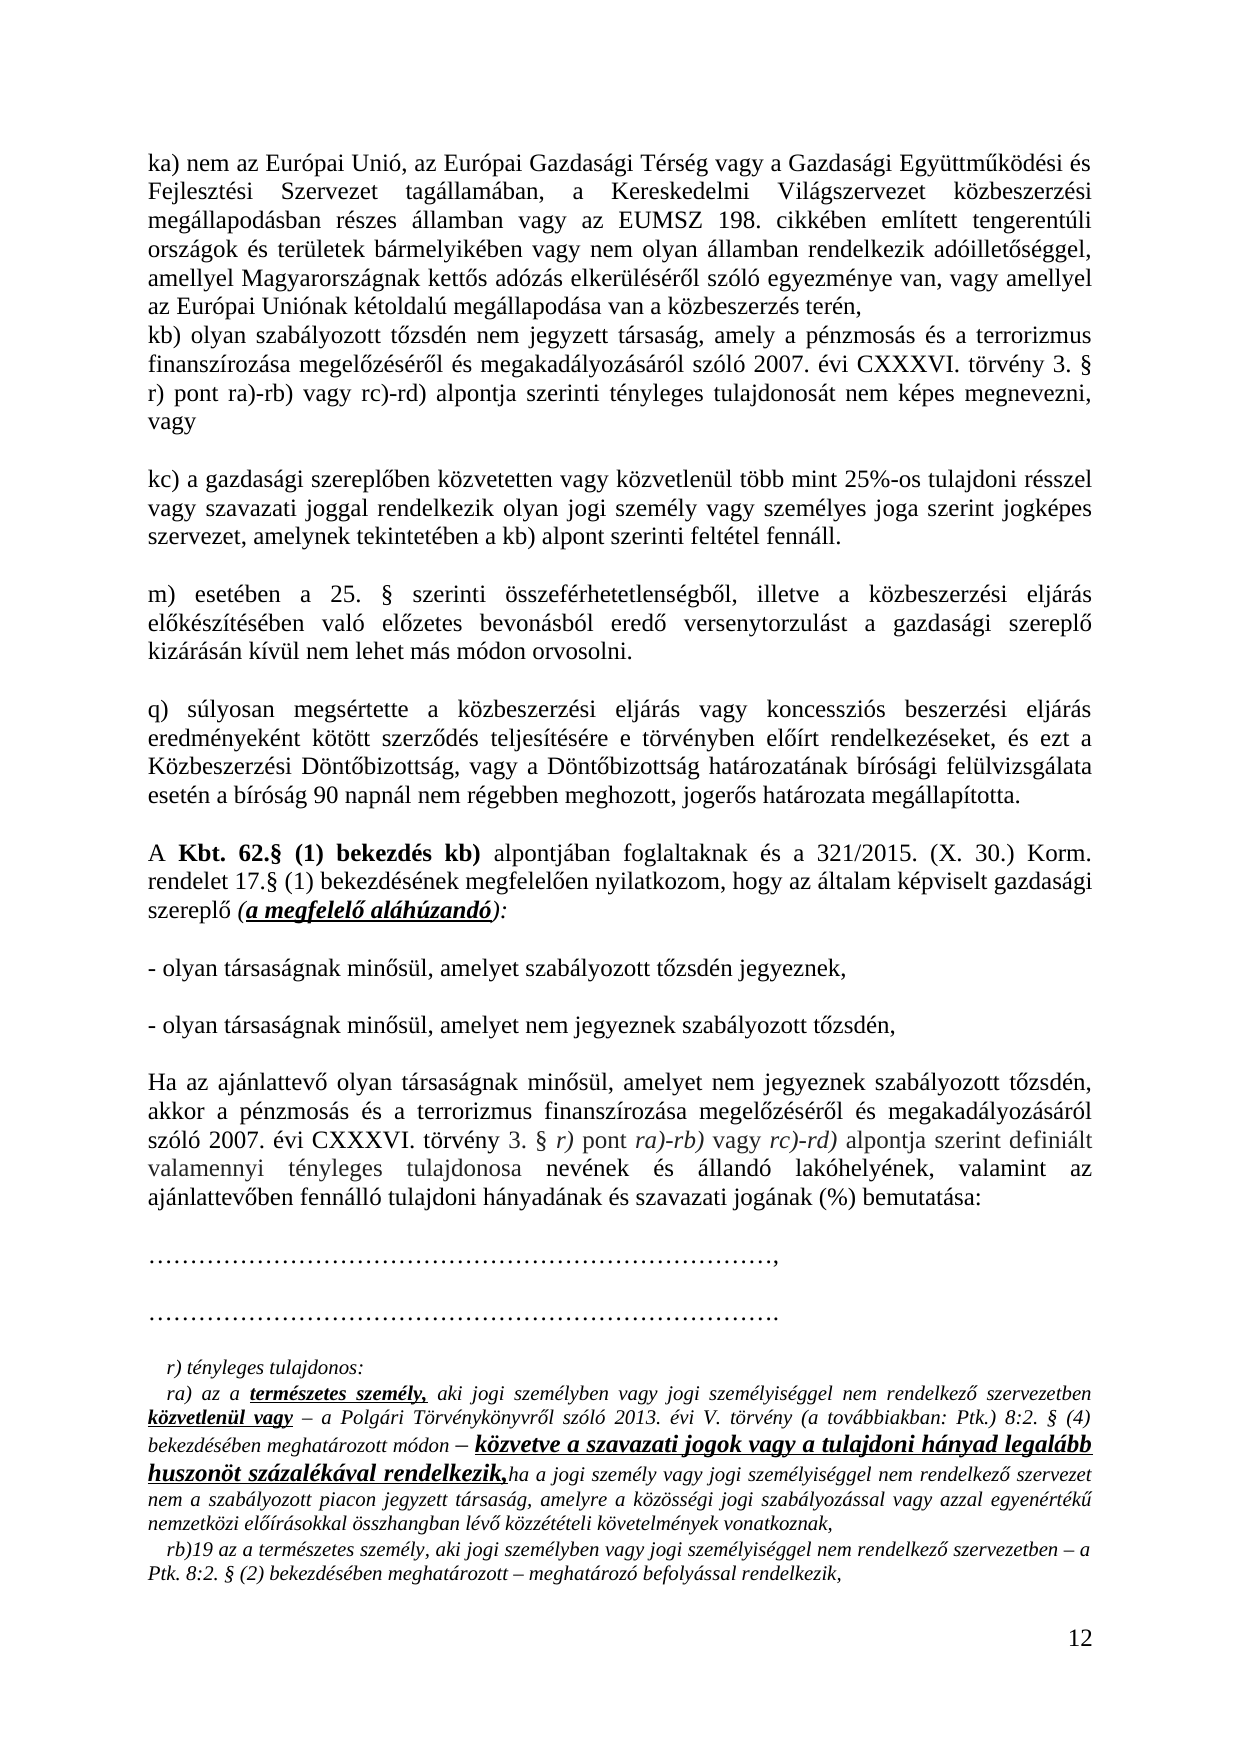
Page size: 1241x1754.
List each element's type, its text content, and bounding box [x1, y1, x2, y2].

text ka) nem az Európai Unió, az Európai Gazdasági Térség vagy a Gazdasági Együttműködési és Fejlesztési Szervezet tagállamában, a Kereskedelmi Világszervezet közbeszerzési megállapodásban részes államban vagy az EUMSZ 198. cikkében említett tengerentúli országok és területek bármelyikében vagy nem olyan államban rendelkezik adóilletőséggel, amellyel Magyarországnak kettős adózás elkerüléséről szóló egyezménye van, vagy amellyel az Európai Uniónak kétoldalú megállapodása van a közbeszerzés terén, [148, 148, 1093, 320]
text A Kbt. 62.§ (1) bekezdés kb) alpontjában foglaltaknak és a 321/2015. (X. 30.) Korm. rendelet 17.§ (1) bekezdésének megfelelően nyilatkozom, hogy az általam képviselt gazdasági szereplő (a megfelelő aláhúzandó): [148, 838, 1093, 924]
text q) súlyosan megsértette a közbeszerzési eljárás vagy koncessziós beszerzési eljárás eredményeként kötött szerződés teljesítésére e törvényben előírt rendelkezéseket, és ezt a Közbeszerzési Döntőbizottság, vagy a Döntőbizottság határozatának bírósági felülvizsgálata esetén a bíróság 90 napnál nem régebben meghozott, jogerős határozata megállapította. [148, 694, 1093, 809]
text kb) olyan szabályozott tőzsdén nem jegyzett társaság, amely a pénzmosás és a terrorizmus finanszírozása megelőzéséről és megakadályozásáról szóló 2007. évi CXXXVI. törvény 3. § r) pont ra)-rb) vagy rc)-rd) alpontja szerinti tényleges tulajdonosát nem képes megnevezni, vagy [148, 320, 1093, 435]
text - olyan társaságnak minősül, amelyet nem jegyeznek szabályozott tőzsdén, [148, 1010, 1093, 1039]
text r) tényleges tulajdonos: [148, 1355, 1093, 1379]
text kc) a gazdasági szereplőben közvetetten vagy közvetlenül több mint 25%-os tulajdoni résszel vagy szavazati joggal rendelkezik olyan jogi személy vagy személyes joga szerint jogképes szervezet, amelynek tekintetében a kb) alpont szerinti feltétel fennáll. [148, 464, 1093, 550]
text Ha az ajánlattevő olyan társaságnak minősül, amelyet nem jegyeznek szabályozott tőzsdén, akkor a pénzmosás és a terrorizmus finanszírozása megelőzéséről és megakadályozásáról szóló 2007. évi CXXXVI. törvény 3. § r) pont ra)-rb) vagy rc)-rd) alpontja szerint definiált valamennyi tényleges tulajdonosa nevének és állandó lakóhelyének, valamint az ajánlattevőben fennálló tulajdoni hányadának és szavazati jogának (%) bemutatása: [148, 1067, 1093, 1211]
text …………………………………………………………………, [148, 1240, 1093, 1268]
text …………………………………………………………………. [148, 1297, 1093, 1326]
text rb)19 az a természetes személy, aki jogi személyben vagy jogi személyiséggel nem rendelkező szervezetben – a Ptk. 8:2. § (2) bekezdésében meghatározott – meghatározó befolyással rendelkezik, [148, 1537, 1093, 1585]
text - olyan társaságnak minősül, amelyet szabályozott tőzsdén jegyeznek, [148, 953, 1093, 981]
text ra) az a természetes személy, aki jogi személyben vagy jogi személyiséggel nem rendelkező szervezetben közvetlenül vagy – a Polgári Törvénykönyvről szóló 2013. évi V. törvény (a továbbiakban: Ptk.) 8:2. § (4) bekezdésében meghatározott módon – közvetve a szavazati jogok vagy a tulajdoni hányad legalább huszonöt százalékával rendelkezik,ha a jogi személy vagy jogi személyiséggel nem rendelkező szervezet nem a szabályozott piacon jegyzett társaság, amelyre a közösségi jogi szabályozással vagy azzal egyenértékű nemzetközi előírásokkal összhangban lévő közzétételi követelmények vonatkoznak, [148, 1381, 1093, 1534]
text m) esetében a 25. § szerinti összeférhetetlenségből, illetve a közbeszerzési eljárás előkészítésében való előzetes bevonásból eredő versenytorzulást a gazdasági szereplő kizárásán kívül nem lehet más módon orvosolni. [148, 579, 1093, 665]
